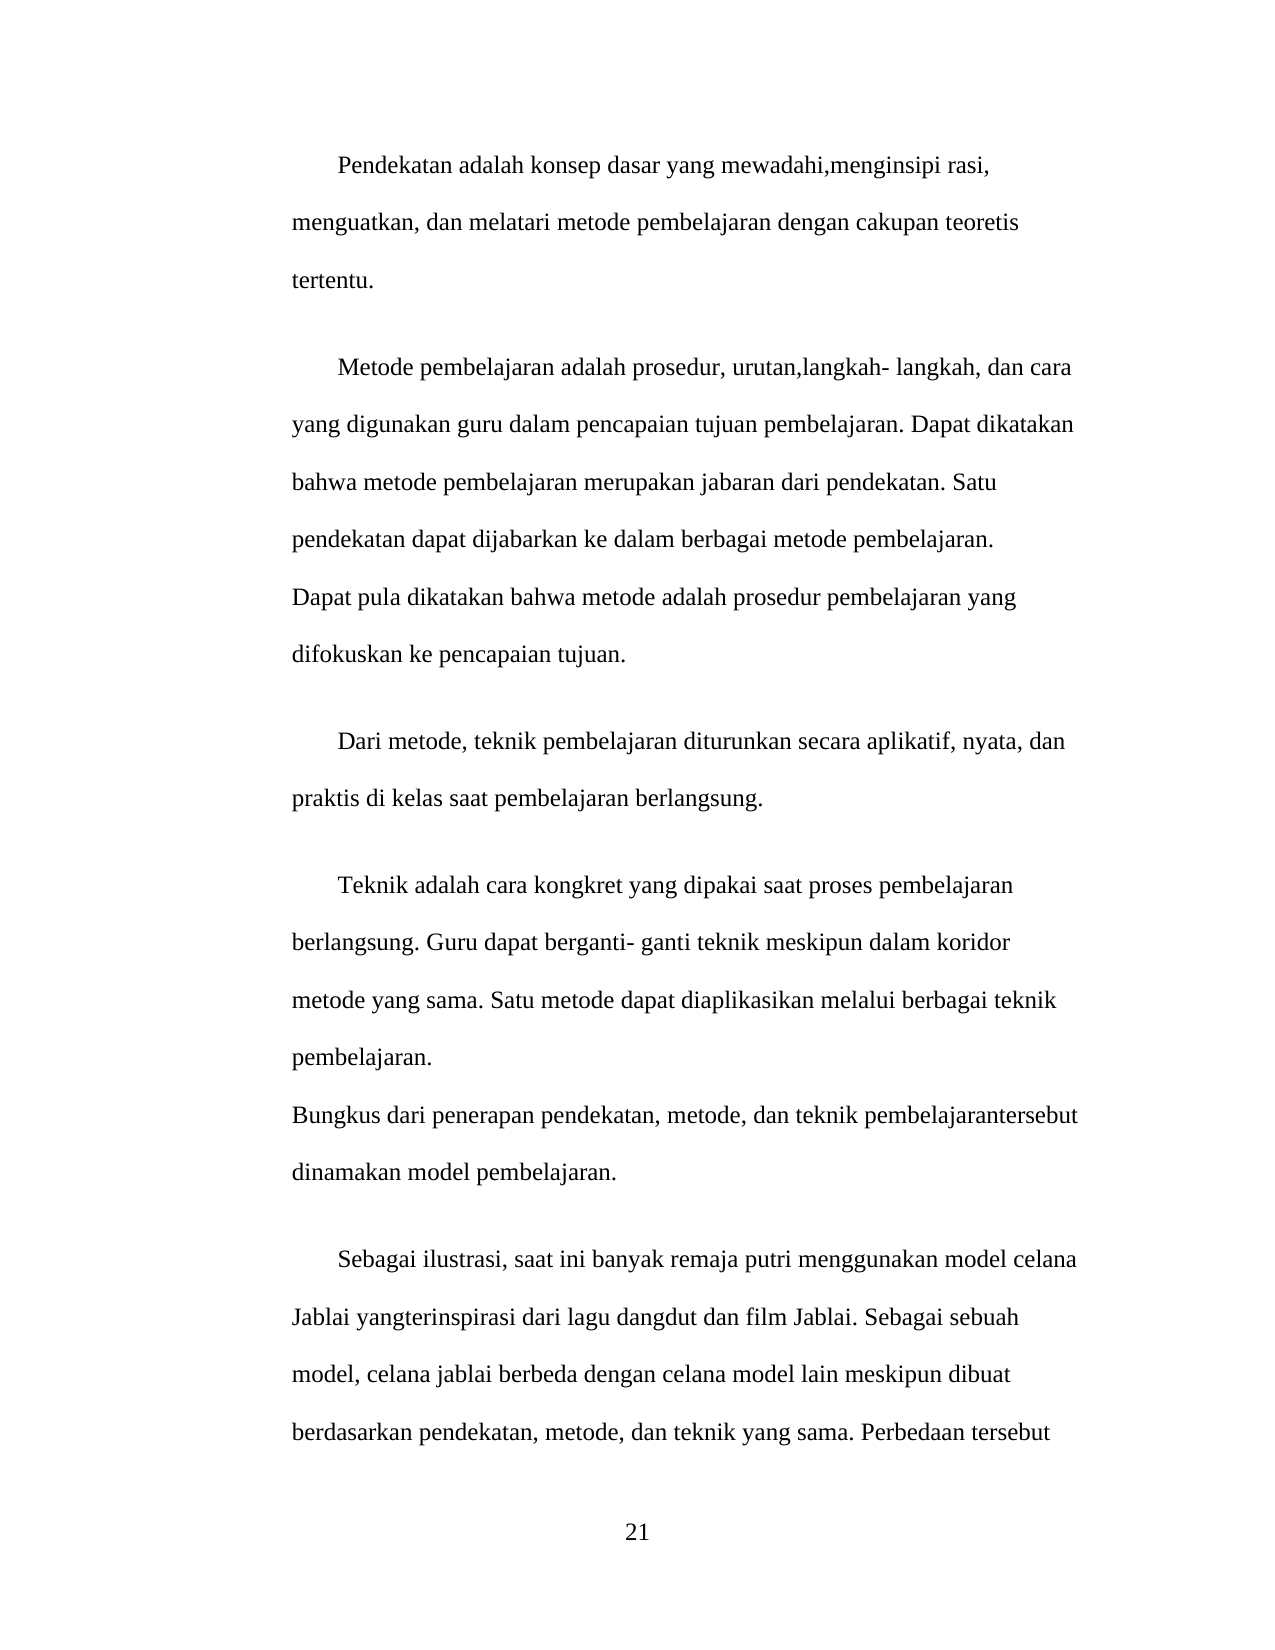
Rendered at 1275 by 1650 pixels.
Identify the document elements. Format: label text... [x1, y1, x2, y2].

text Teknik adalah cara kongkret yang dipakai saat proses pembelajaran berlangsung. Guru dapat berganti- ganti teknik meskipun dalam koridor metode yang sama. Satu metode dapat diaplikasikan melalui berbagai teknik pembelajaran. Bungkus dari penerapan pendekatan, metode, dan teknik pembelajarantersebut dinamakan model pembelajaran. [292, 870, 1088, 1186]
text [292, 1244, 1088, 1445]
text Pendekatan adalah konsep dasar yang mewadahi,menginsipi rasi, menguatkan, dan melatari metode pembelajaran dengan cakupan teoretis tertentu. [292, 150, 1088, 294]
text Dari metode, teknik pembelajaran diturunkan secara aplikatif, nyata, dan praktis di kelas saat pembelajaran berlangsung. [292, 726, 1088, 812]
text Metode pembelajaran adalah prosedur, urutan,langkah- langkah, dan cara yang digunakan guru dalam pencapaian tujuan pembelajaran. Dapat dikatakan bahwa metode pembelajaran merupakan jabaran dari pendekatan. Satu pendekatan dapat dijabarkan ke dalam berbagai metode pembelajaran. Dapat pula dikatakan bahwa metode adalah prosedur pembelajaran yang difokuskan ke pencapaian tujuan. [292, 352, 1088, 668]
